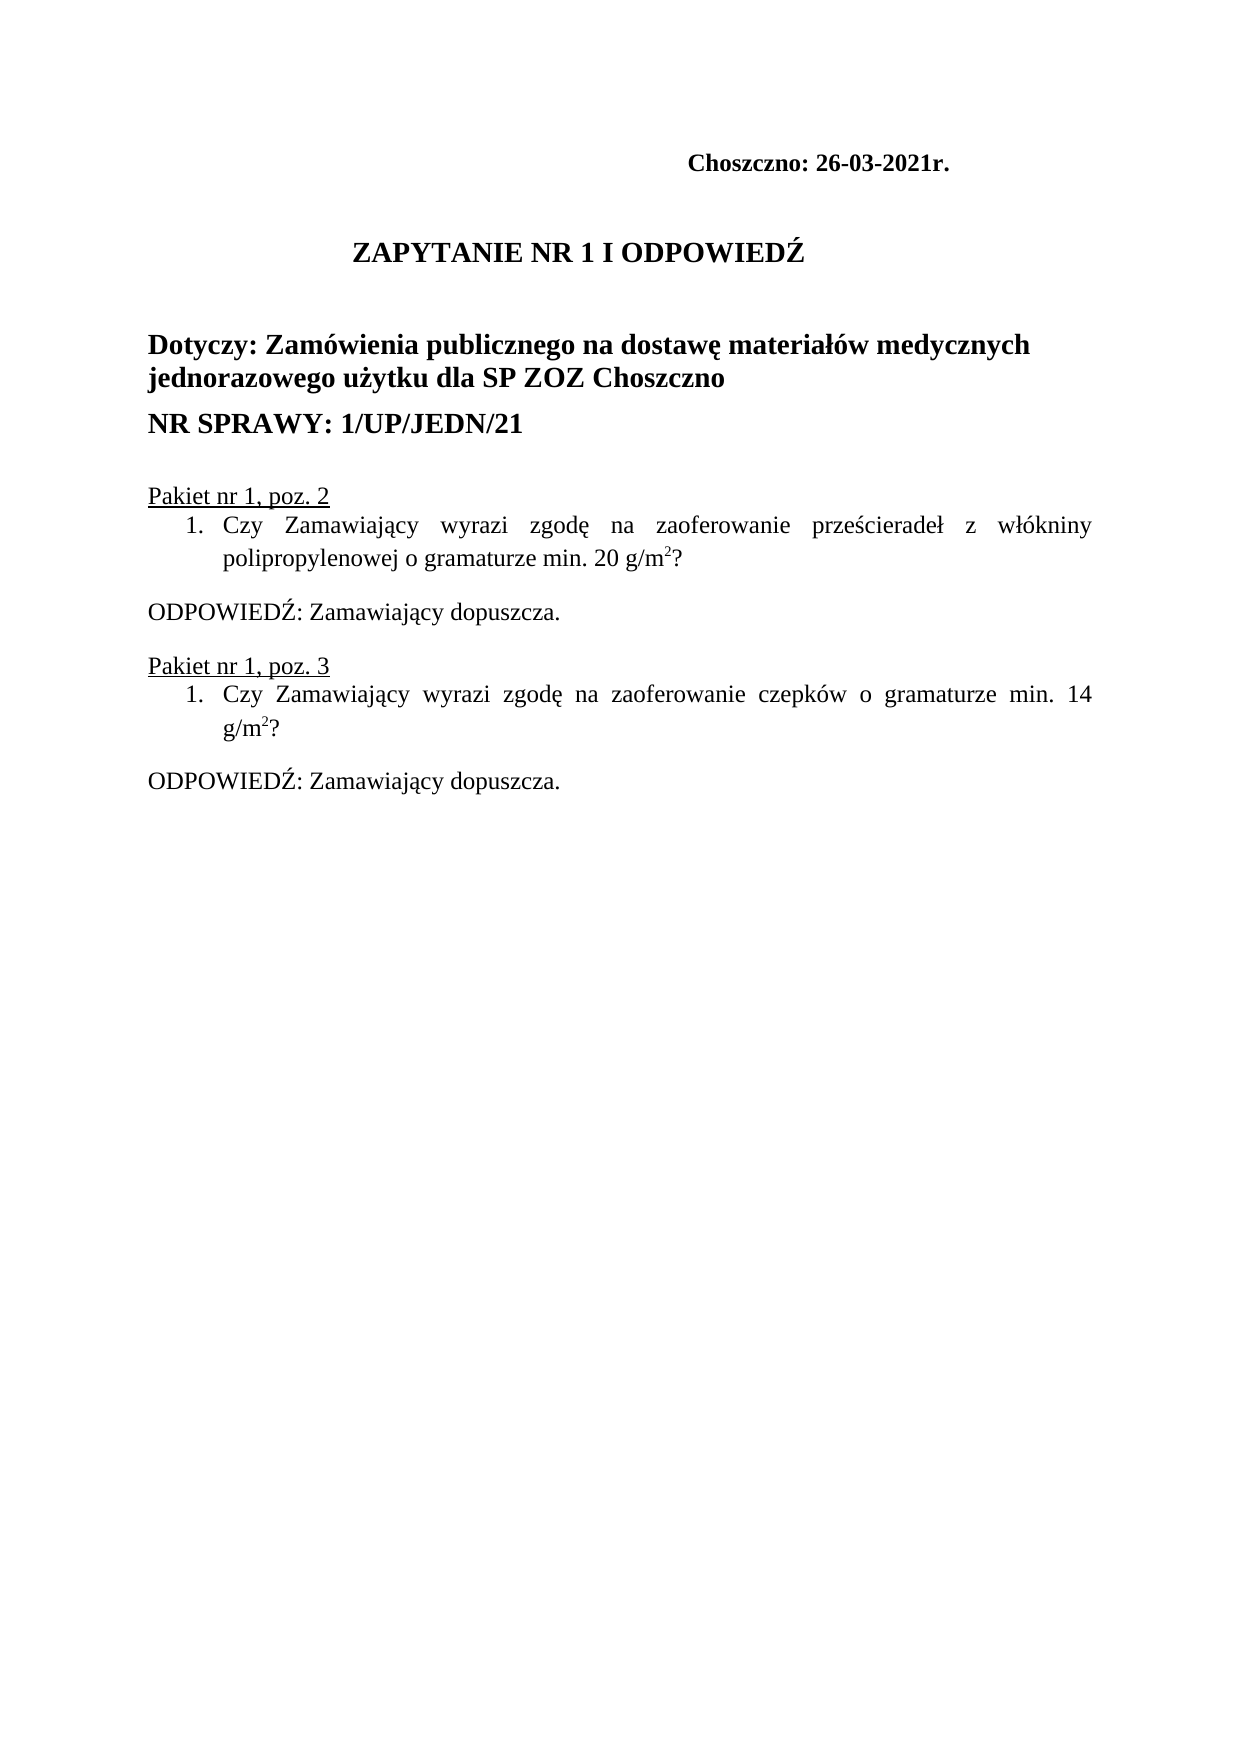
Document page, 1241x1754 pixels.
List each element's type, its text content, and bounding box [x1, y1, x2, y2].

text Choszczno: 26-03-2021r. [148, 148, 1093, 176]
text ZAPYTANIE NR 1 I ODPOWIEDŹ [148, 235, 1093, 268]
list Czy Zamawiający wyrazi zgodę na zaoferowanie czepków o gramaturze min. 14 g/m2? [185, 679, 1093, 741]
text Dotyczy: Zamówienia publicznego na dostawę materiałów medycznych jednorazowego użytku dla SP ZOZ Choszczno [148, 327, 1093, 394]
text Pakiet nr 1, poz. 2 [148, 481, 1093, 510]
text ODPOWIEDŹ: Zamawiający dopuszcza. [148, 597, 1093, 626]
text NR SPRAWY: 1/UP/JEDN/21 [148, 407, 1093, 440]
text ODPOWIEDŹ: Zamawiający dopuszcza. [148, 766, 1093, 795]
list Czy Zamawiający wyrazi zgodę na zaoferowanie prześcieradeł z włókniny polipropylenowej o gramaturze min. 20 g/m2? [185, 510, 1093, 572]
text Pakiet nr 1, poz. 3 [148, 651, 1093, 679]
